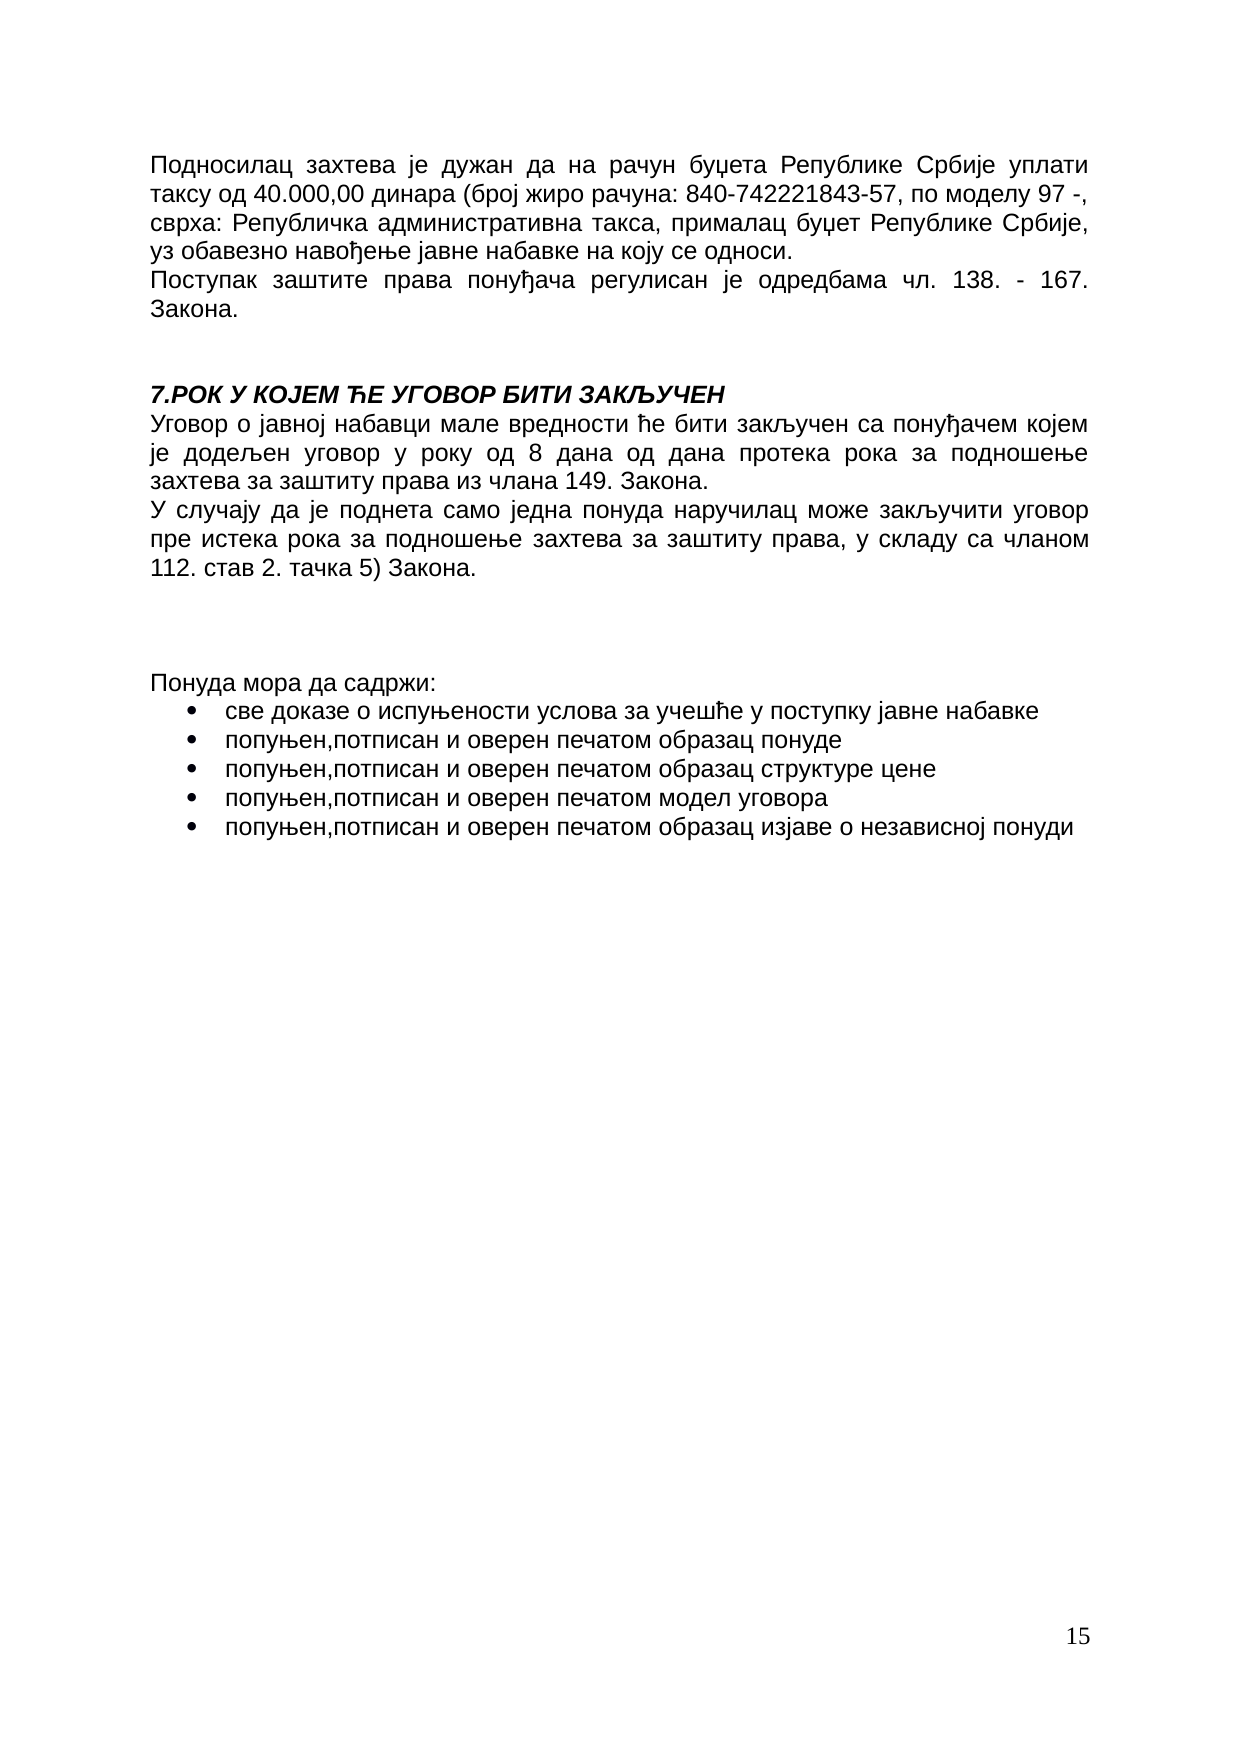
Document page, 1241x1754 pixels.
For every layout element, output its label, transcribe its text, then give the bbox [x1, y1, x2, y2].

text Поступак заштите права понуђача регулисан је одредбама чл. 138. - 167. Закона. [150, 265, 1090, 322]
text 7.РОК У КОЈЕМ ЋЕ УГОВОР БИТИ ЗАКЉУЧЕН [150, 380, 1090, 409]
text У случају да је поднета само једна понуда наручилац може закључити уговор пре истека рока за подношење захтева за заштиту права, у складу са чланом 112. став 2. тачка 5) Закона. [150, 495, 1090, 581]
list попуњен,потписан и оверен печатом модел уговора [187, 783, 1090, 812]
text Уговор о јавној набавци мале вредности ће бити закључен са понуђачем којем је додељен уговор у року од 8 дана од дана протека рока за подношење захтева за заштиту права из члана 149. Закона. [150, 409, 1090, 495]
list све доказе о испуњености услова за учешће у поступку јавне набавке [187, 696, 1090, 725]
text Подносилац захтева је дужан да на рачун буџета Републике Србије уплати таксу од 40.000,00 динара (број жиро рачуна: 840-742221843-57, по моделу 97 -, сврха: Републичка административна такса, прималац буџет Републике Србије, уз обавезно навођење јавне набавке на коју се односи. [150, 150, 1090, 265]
list попуњен,потписан и оверен печатом образац изјаве о независној понуди [187, 812, 1090, 841]
list попуњен,потписан и оверен печатом образац понуде [187, 725, 1090, 754]
text Понуда мора да садржи: [150, 667, 1090, 696]
list попуњен,потписан и оверен печатом образац структуре цене [187, 754, 1090, 783]
